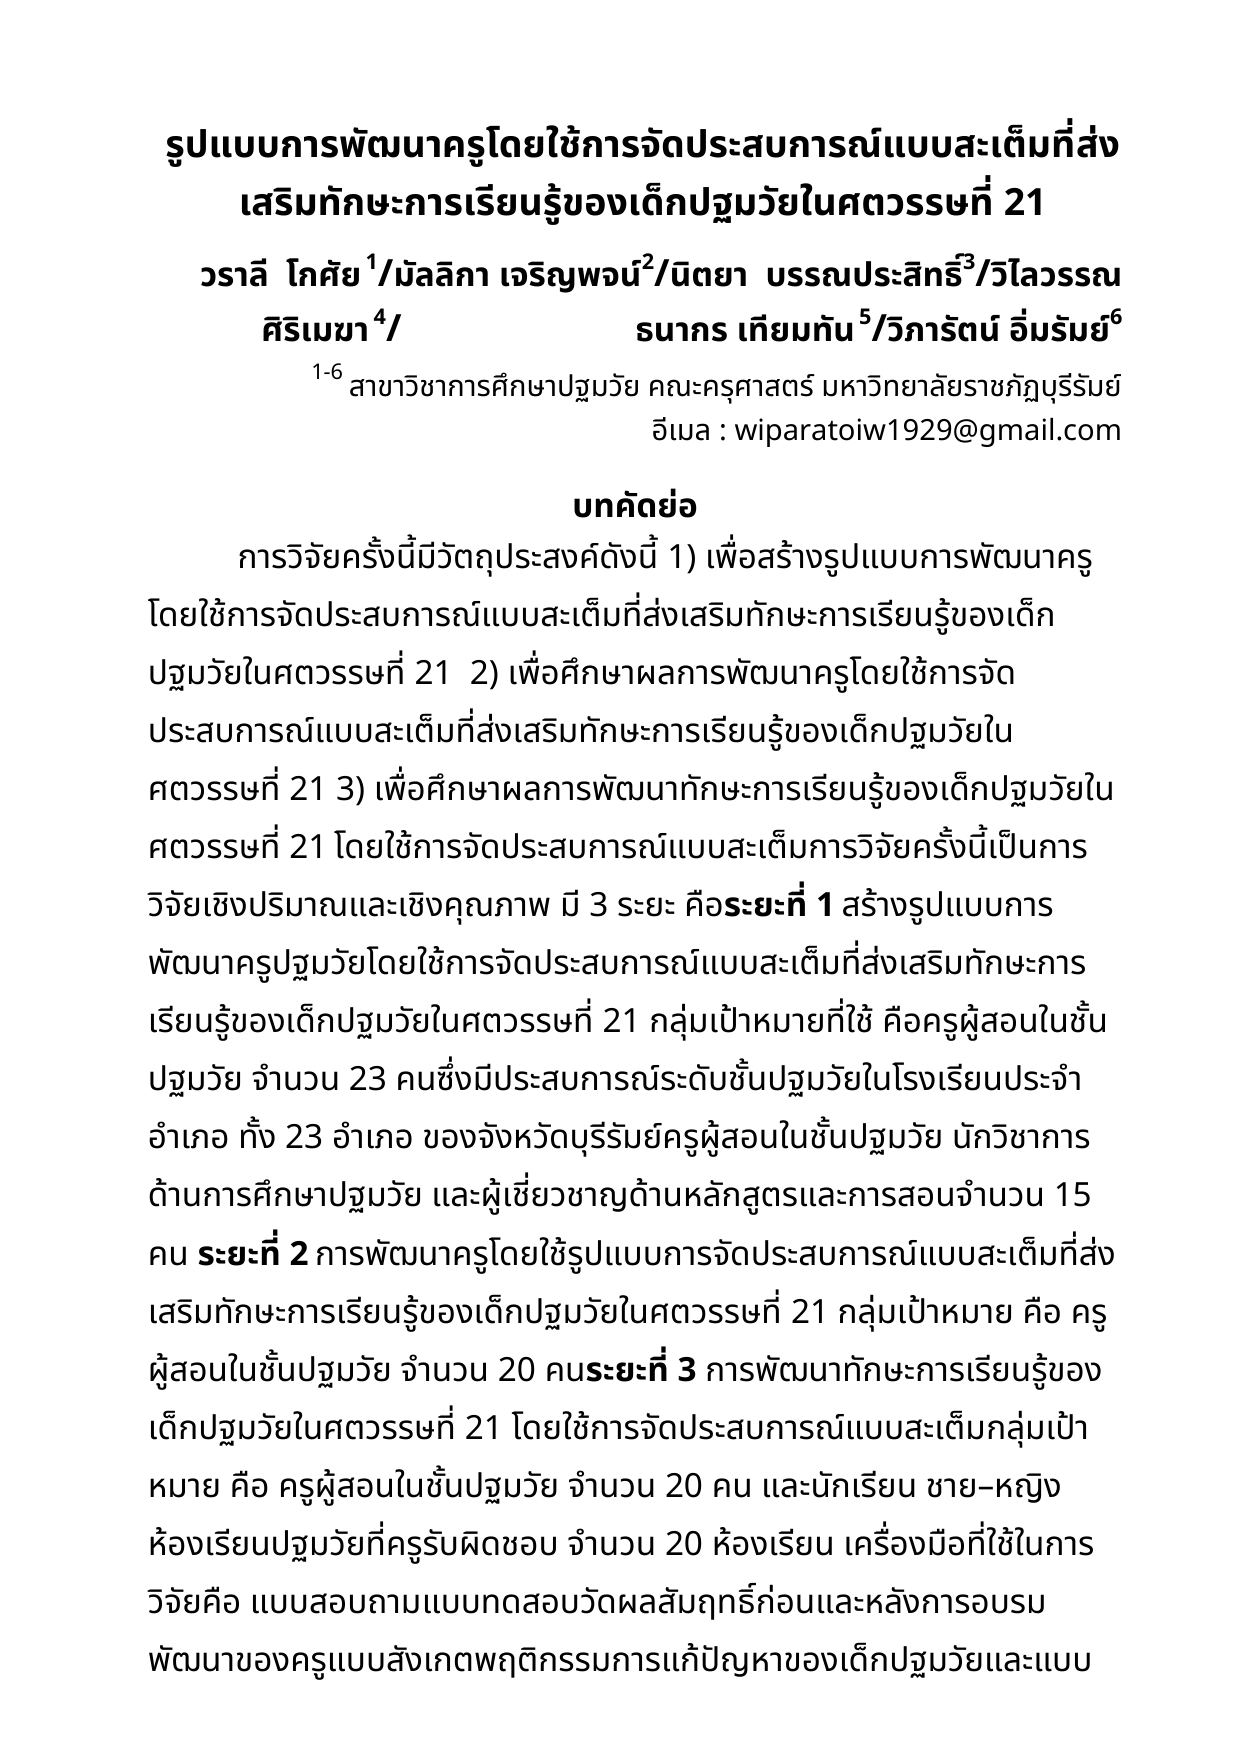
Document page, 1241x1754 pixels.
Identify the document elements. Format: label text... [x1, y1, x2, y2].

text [148, 532, 1122, 1686]
text วราลี โกศัย1/มัลลิกา เจริญพจน์2/นิตยา บรรณประสิทธิ์3/วิไลวรรณ ศิริเมฆา4/ ธนากร เทียมทัน5/วิภารัตน์ อิ่มรัมย์6 [162, 246, 1122, 356]
text 1-6สาขาวิชาการศึกษาปฐมวัย คณะครุศาสตร์ มหาวิทยาลัยราชภัฏบุรีรัมย์ [162, 356, 1122, 409]
text รูปแบบการพัฒนาครูโดยใช้การจัดประสบการณ์แบบสะเต็มที่ส่งเสริมทักษะการเรียนรู้ของเด็กปฐมวัยในศตวรรษที่ 21 [162, 118, 1122, 232]
text บทคัดย่อ [148, 482, 1122, 532]
text อีเมล : wiparatoiw1929@gmail.com [162, 409, 1122, 454]
